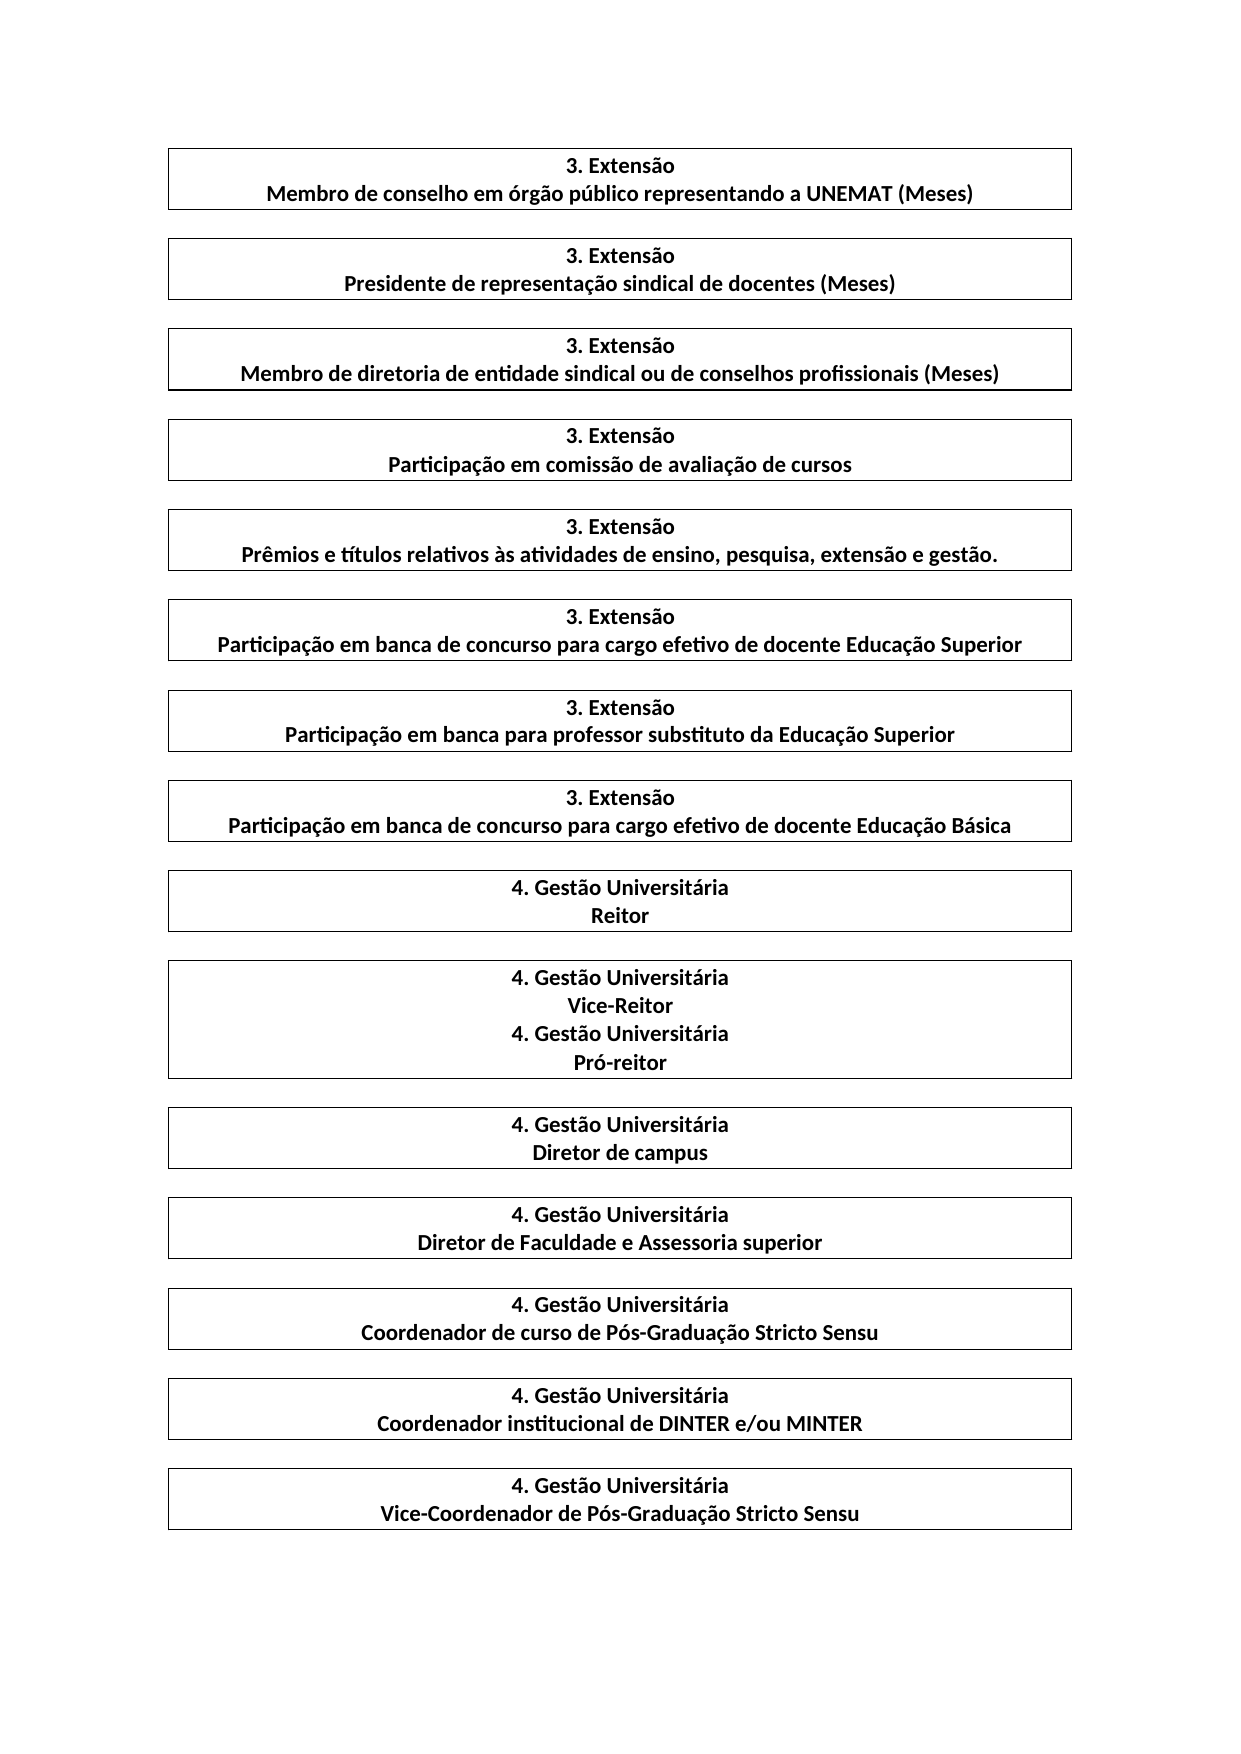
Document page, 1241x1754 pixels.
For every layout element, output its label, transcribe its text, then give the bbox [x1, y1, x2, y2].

text 4. Gestão Universitária [169, 961, 1071, 992]
text Membro de conselho em órgão público representando a UNEMAT (Meses) [169, 176, 1071, 209]
text Presidente de representação sindical de docentes (Meses) [169, 266, 1071, 299]
text Reitor [169, 898, 1071, 931]
text 3. Extensão [169, 600, 1071, 627]
text Participação em banca para professor substituto da Educação Superior [169, 717, 1071, 751]
text Vice-Reitor [177, 992, 1063, 1019]
text Diretor de Faculdade e Assessoria superior [169, 1225, 1071, 1258]
text Participação em banca de concurso para cargo efetivo de docente Educação Superior [169, 627, 1071, 660]
text 4. Gestão Universitária [177, 1019, 1063, 1044]
text 3. Extensão [169, 691, 1071, 717]
text 3. Extensão [169, 239, 1071, 266]
text 4. Gestão Universitária [169, 1469, 1071, 1496]
text 3. Extensão [169, 329, 1071, 356]
text Coordenador institucional de DINTER e/ou MINTER [169, 1406, 1071, 1439]
text Diretor de campus [169, 1135, 1071, 1168]
text Vice-Coordenador de Pós-Graduação Stricto Sensu [169, 1496, 1071, 1529]
text 4. Gestão Universitária [169, 1289, 1071, 1315]
text 4. Gestão Universitária [169, 1379, 1071, 1406]
text 3. Extensão [169, 781, 1071, 808]
text 3. Extensão [169, 510, 1071, 537]
text 3. Extensão [169, 149, 1071, 176]
text Coordenador de curso de Pós-Graduação Stricto Sensu [169, 1315, 1071, 1349]
text Prêmios e títulos relativos às atividades de ensino, pesquisa, extensão e gestão. [169, 537, 1071, 570]
text 4. Gestão Universitária [169, 1108, 1071, 1135]
text 4. Gestão Universitária [169, 1198, 1071, 1225]
text Pró-reitor [169, 1044, 1071, 1078]
text Membro de diretoria de entidade sindical ou de conselhos profissionais (Meses) [169, 356, 1071, 389]
text 3. Extensão [169, 420, 1071, 447]
text Participação em comissão de avaliação de cursos [169, 447, 1071, 480]
text 4. Gestão Universitária [169, 871, 1071, 898]
text Participação em banca de concurso para cargo efetivo de docente Educação Básica [169, 808, 1071, 841]
